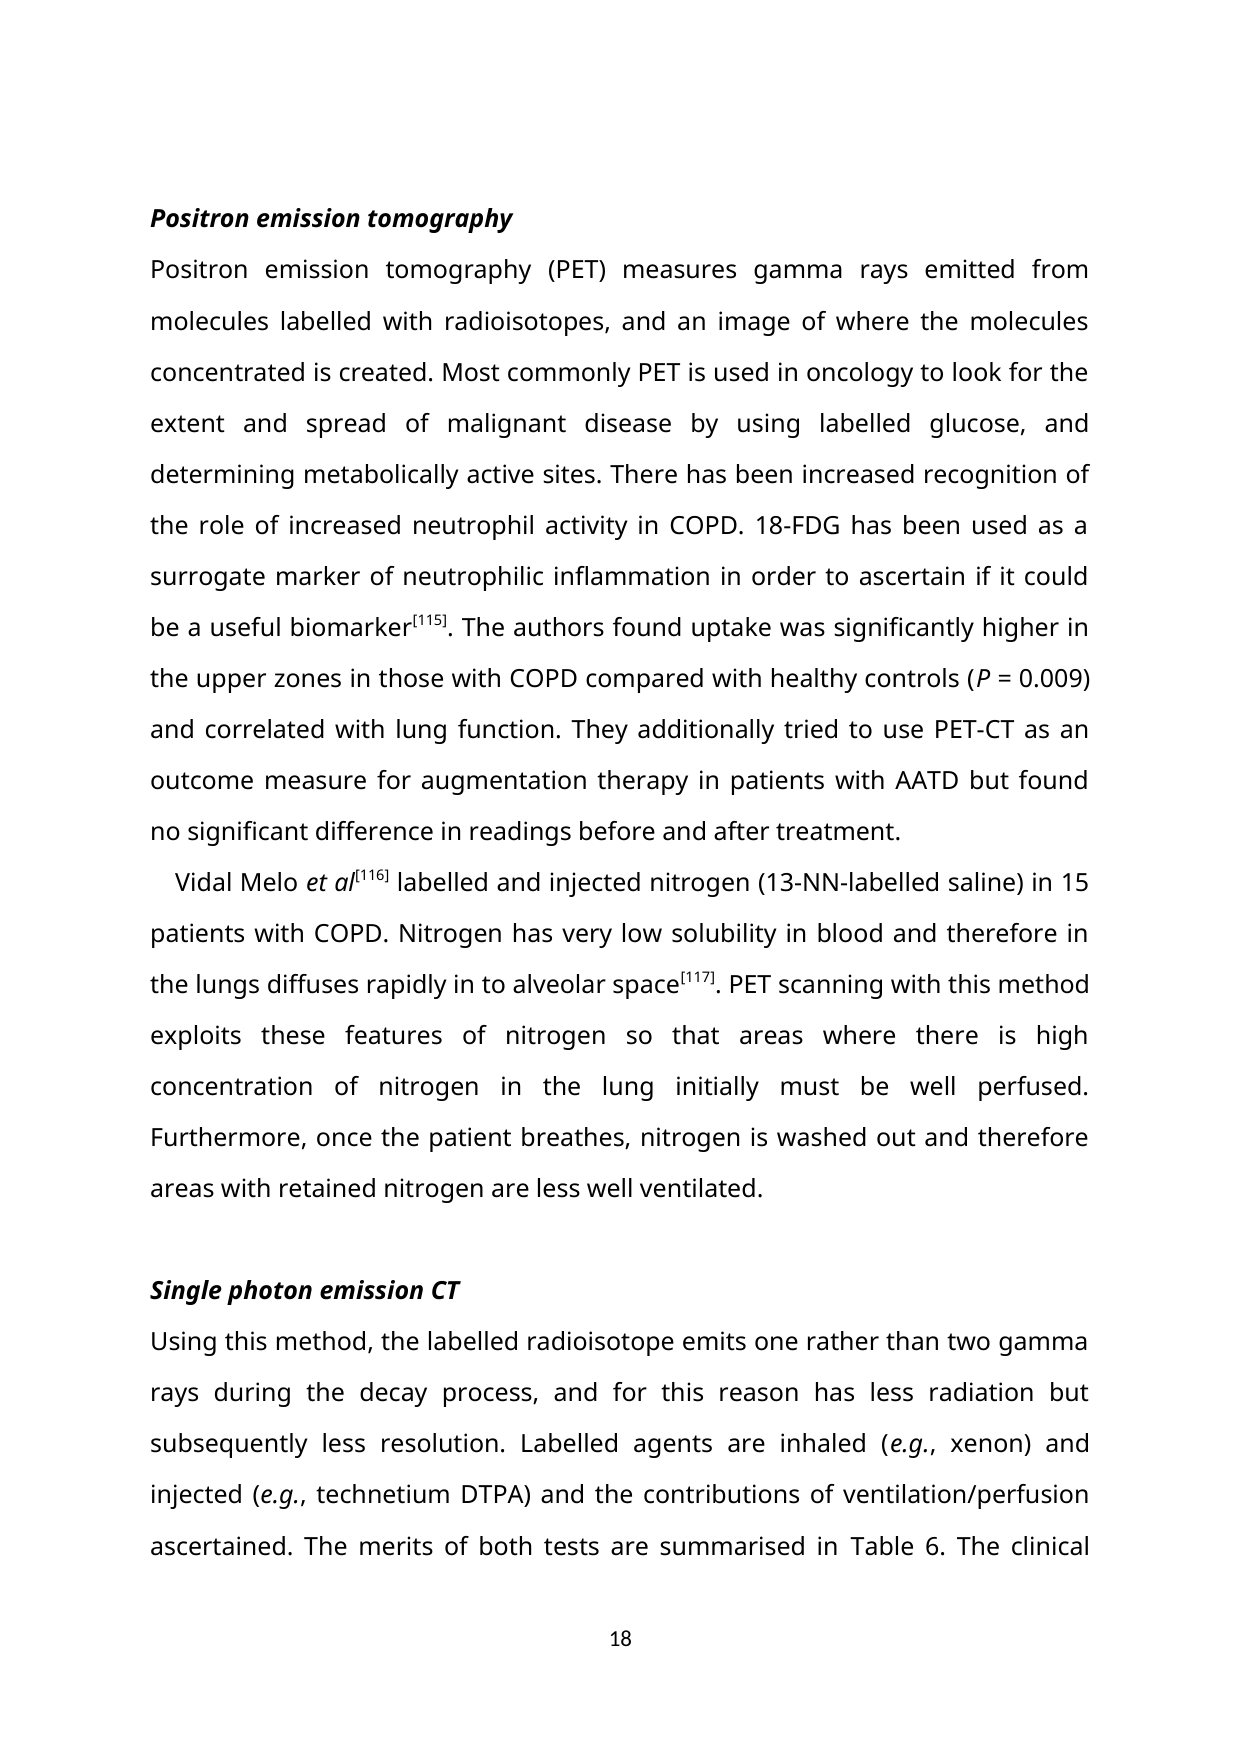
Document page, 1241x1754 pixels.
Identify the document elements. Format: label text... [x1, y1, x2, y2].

text Vidal Melo et al[116] labelled and injected nitrogen (13-NN-labelled saline) in 15 patients with COPD. Nitrogen has very low solubility in blood and therefore in the lungs diffuses rapidly in to alveolar space[117]. PET scanning with this method exploits these features of nitrogen so that areas where there is high concentration of nitrogen in the lung initially must be well perfused. Furthermore, once the patient breathes, nitrogen is washed out and therefore areas with retained nitrogen are less well ventilated. [150, 864, 1090, 1205]
text Single photon emission CT [150, 1273, 1090, 1307]
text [150, 1324, 1090, 1562]
text Positron emission tomography [150, 201, 1090, 235]
text Positron emission tomography (PET) measures gamma rays emitted from molecules labelled with radioisotopes, and an image of where the molecules concentrated is created. Most commonly PET is used in oncology to look for the extent and spread of malignant disease by using labelled glucose, and determining metabolically active sites. There has been increased recognition of the role of increased neutrophil activity in COPD. 18-FDG has been used as a surrogate marker of neutrophilic inflammation in order to ascertain if it could be a useful biomarker[115]. The authors found uptake was significantly higher in the upper zones in those with COPD compared with healthy controls (P = 0.009) and correlated with lung function. They additionally tried to use PET-CT as an outcome measure for augmentation therapy in patients with AATD but found no significant difference in readings before and after treatment. [150, 252, 1090, 848]
